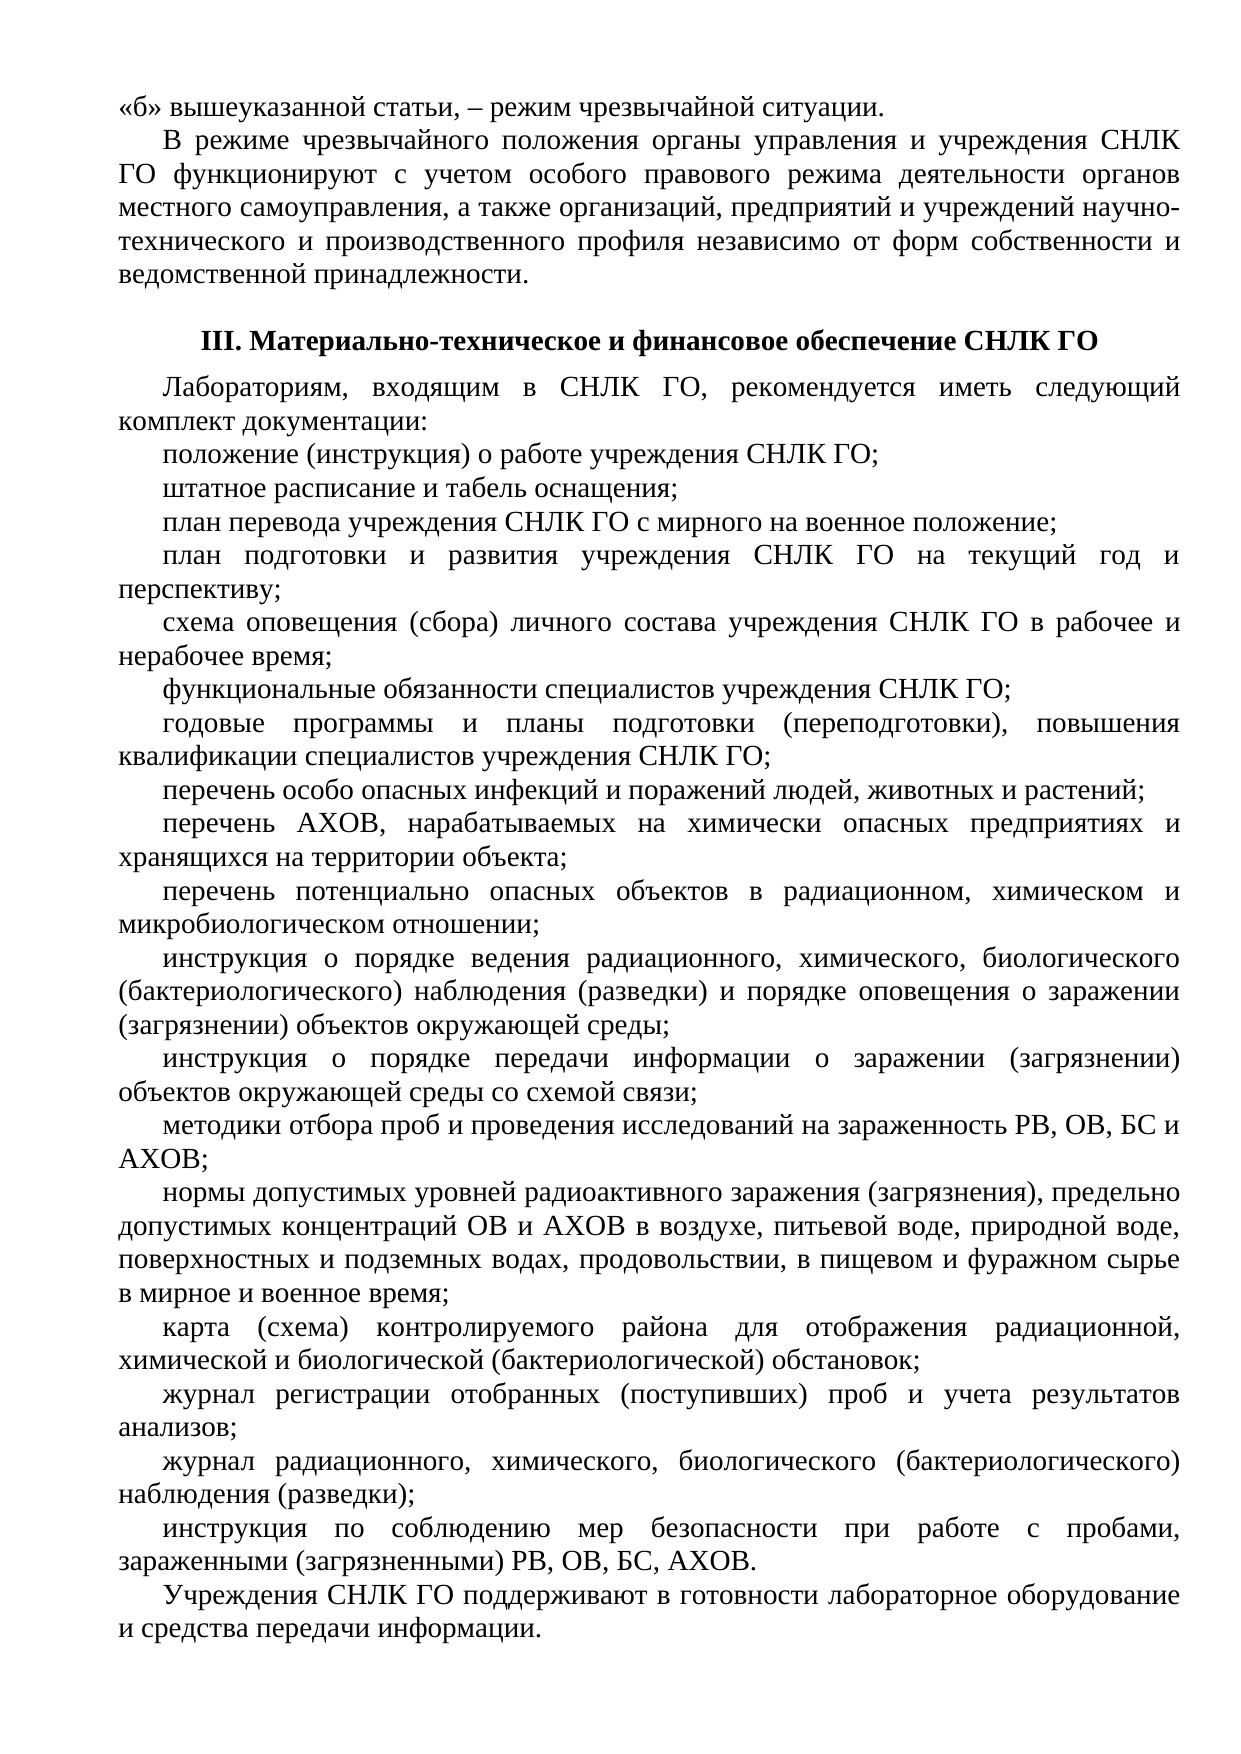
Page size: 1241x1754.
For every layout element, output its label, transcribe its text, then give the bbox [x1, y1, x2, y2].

text Лабораториям, входящим в СНЛК ГО, рекомендуется иметь следующий комплект документации: [118, 369, 1181, 437]
text инструкция о порядке передачи информации о заражении (загрязнении) объектов окружающей среды со схемой связи; [118, 1040, 1181, 1107]
text схема оповещения (сбора) личного состава учреждения СНЛК ГО в рабочее и нерабочее время; [118, 604, 1181, 671]
text инструкция о порядке ведения радиационного, химического, биологического (бактериологического) наблюдения (разведки) и порядке оповещения о заражении (загрязнении) объектов окружающей среды; [118, 940, 1181, 1040]
text перечень АХОВ, нарабатываемых на химически опасных предприятиях и хранящихся на территории объекта; [118, 806, 1181, 873]
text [118, 89, 1181, 122]
text перечень потенциально опасных объектов в радиационном, химическом и микробиологическом отношении; [118, 873, 1181, 940]
text нормы допустимых уровней радиоактивного заражения (загрязнения), предельно допустимых концентраций ОВ и АХОВ в воздухе, питьевой воде, природной воде, поверхностных и подземных водах, продовольствии, в пищевом и фуражном сырье в мирное и военное время; [118, 1174, 1181, 1309]
text план перевода учреждения СНЛК ГО с мирного на военное положение; [118, 504, 1181, 537]
text инструкция по соблюдению мер безопасности при работе с пробами, зараженными (загрязненными) РВ, ОВ, БС, АХОВ. [118, 1510, 1181, 1577]
text функциональные обязанности специалистов учреждения СНЛК ГО; [118, 671, 1181, 705]
text журнал регистрации отобранных (поступивших) проб и учета результатов анализов; [118, 1376, 1181, 1443]
text штатное расписание и табель оснащения; [118, 470, 1181, 504]
text перечень особо опасных инфекций и поражений людей, животных и растений; [118, 772, 1181, 806]
text III. Материально-техническое и финансовое обеспечение СНЛК ГО [118, 323, 1181, 357]
text карта (схема) контролируемого района для отображения радиационной, химической и биологической (бактериологической) обстановок; [118, 1309, 1181, 1376]
text Учреждения СНЛК ГО поддерживают в готовности лабораторное оборудование и средства передачи информации. [118, 1577, 1181, 1644]
text годовые программы и планы подготовки (переподготовки), повышения квалификации специалистов учреждения СНЛК ГО; [118, 705, 1181, 772]
text положение (инструкция) о работе учреждения СНЛК ГО; [118, 437, 1181, 470]
text методики отбора проб и проведения исследований на зараженность РВ, ОВ, БС и АХОВ; [118, 1107, 1181, 1174]
text журнал радиационного, химического, биологического (бактериологического) наблюдения (разведки); [118, 1443, 1181, 1510]
text В режиме чрезвычайного положения органы управления и учреждения СНЛК ГО функционируют с учетом особого правового режима деятельности органов местного самоуправления, а также организаций, предприятий и учреждений научно-технического и производственного профиля независимо от форм собственности и ведомственной принадлежности. [118, 122, 1181, 290]
text план подготовки и развития учреждения СНЛК ГО на текущий год и перспективу; [118, 537, 1181, 604]
